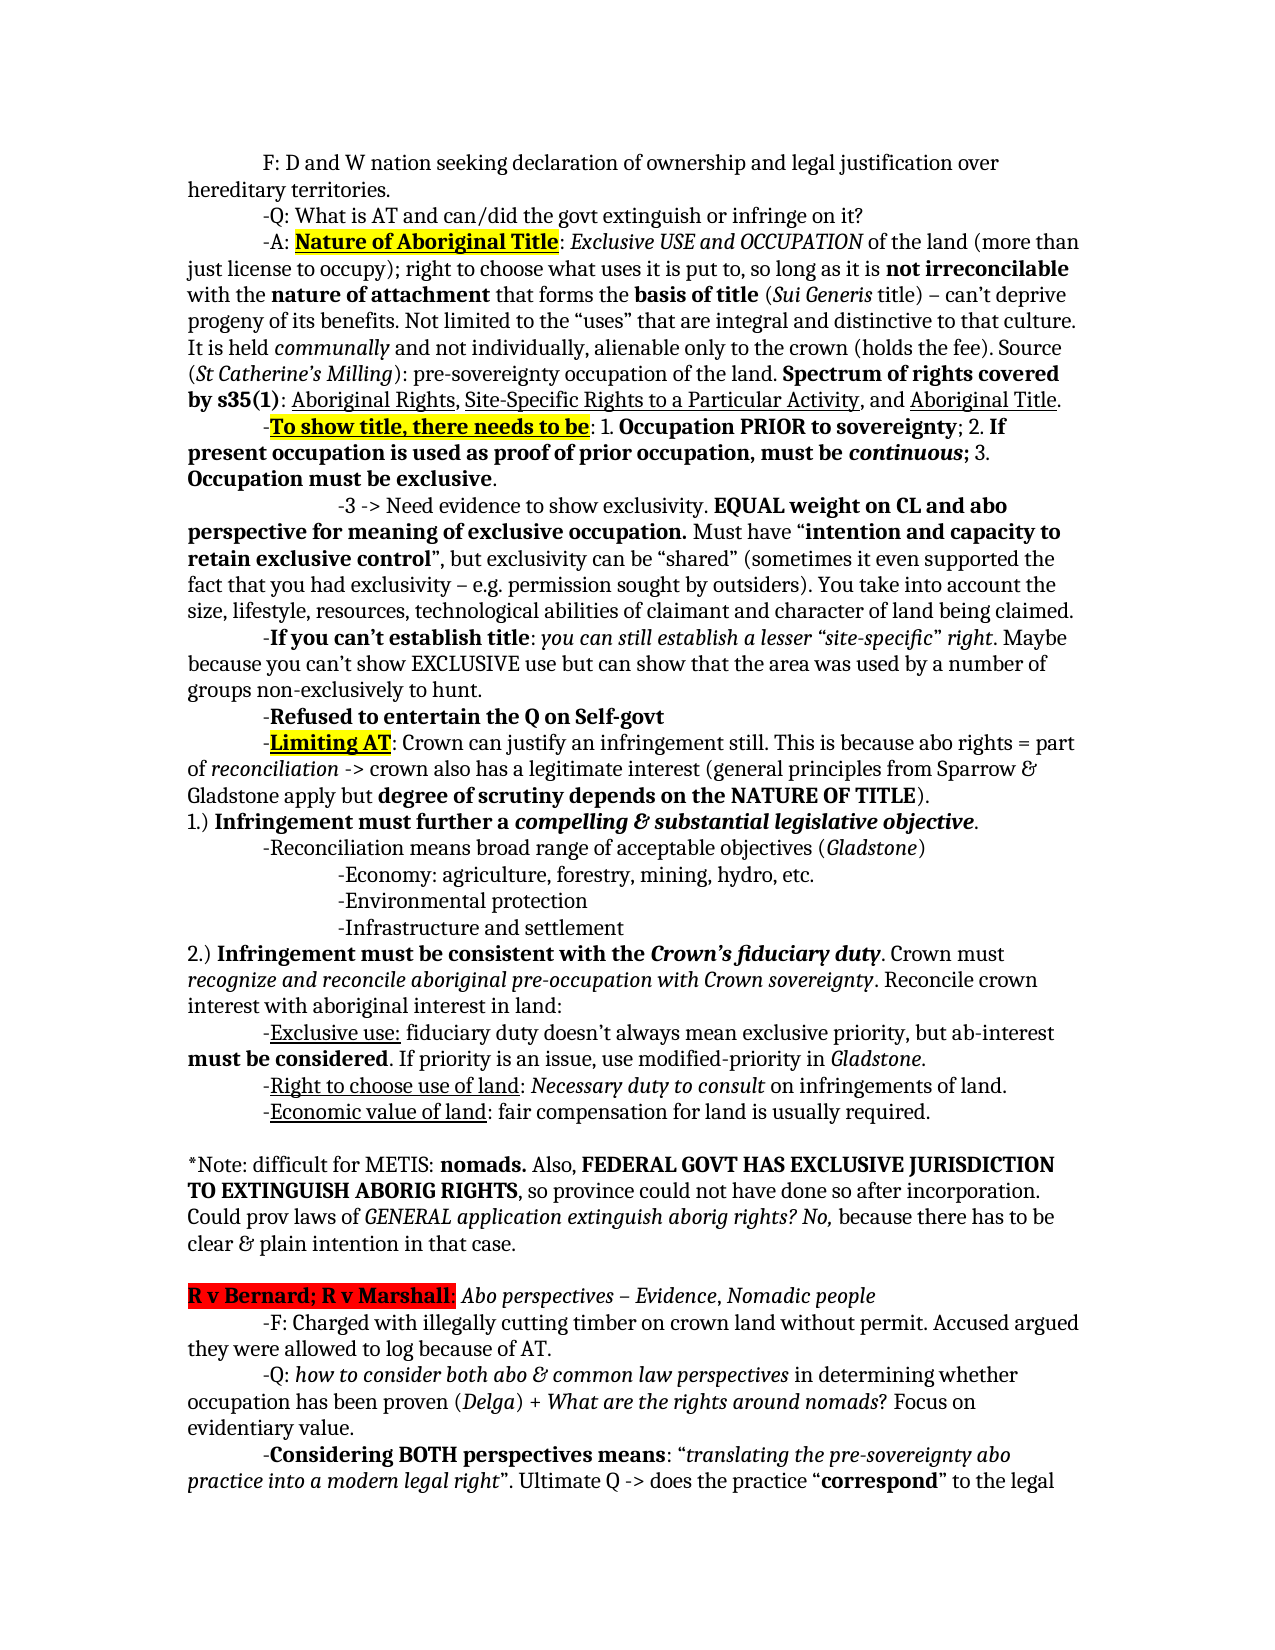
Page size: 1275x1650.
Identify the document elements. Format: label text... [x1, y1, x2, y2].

text 2.) Infringement must be consistent with the Crown’s fiduciary duty. Crown must recognize and reconcile aboriginal pre-occupation with Crown sovereignty. Reconcile crown interest with aboriginal interest in land: [187, 941, 1087, 1020]
text 1.) Infringement must further a compelling & substantial legislative objective. [187, 809, 1087, 835]
text -Refused to entertain the Q on Self-govt [187, 703, 1087, 730]
text *Note: difficult for METIS: nomads. Also, FEDERAL GOVT HAS EXCLUSIVE JURISDICTION TO EXTINGUISH ABORIG RIGHTS, so province could not have done so after incorporation. Could prov laws of GENERAL application extinguish aborig rights? No, because there has to be clear & plain intention in that case. R v Bernard; R v Marshall: Abo perspectives – Evidence, Nomadic people [187, 1151, 1087, 1309]
text -Infrastructure and settlement [187, 914, 1087, 941]
text -Q: What is AT and can/did the govt extinguish or infringe on it? [187, 203, 1087, 229]
text -Economic value of land: fair compensation for land is usually required. [187, 1099, 1087, 1125]
text -3 -> Need evidence to show exclusivity. EQUAL weight on CL and abo perspective for meaning of exclusive occupation. Must have “intention and capacity to retain exclusive control”, but exclusivity can be “shared” (sometimes it even supported the fact that you had exclusivity – e.g. permission sought by outsiders). You take into account the size, lifestyle, resources, technological abilities of claimant and character of land being claimed. [187, 493, 1087, 624]
text -Q: how to consider both abo & common law perspectives in determining whether occupation has been proven (Delga) + What are the rights around nomads? Focus on evidentiary value. [187, 1362, 1087, 1441]
text -A: Nature of Aboriginal Title: Exclusive USE and OCCUPATION of the land (more than just license to occupy); right to choose what uses it is put to, so long as it is not irreconcilable with the nature of attachment that forms the basis of title (Sui Generis title) – can’t deprive progeny of its benefits. Not limited to the “uses” that are integral and distinctive to that culture. It is held communally and not individually, alienable only to the crown (holds the fee). Source (St Catherine’s Milling): pre-sovereignty occupation of the land. Spectrum of rights covered by s35(1): Aboriginal Rights, Site-Specific Rights to a Particular Activity, and Aboriginal Title. [187, 229, 1087, 413]
text -F: Charged with illegally cutting timber on crown land without permit. Accused argued they were allowed to log because of AT. [187, 1309, 1087, 1362]
text -Exclusive use: fiduciary duty doesn’t always mean exclusive priority, but ab-interest must be considered. If priority is an issue, use modified-priority in Gladstone. [187, 1020, 1087, 1072]
text -Economy: agriculture, forestry, mining, hydro, etc. [187, 862, 1087, 888]
text -Reconciliation means broad range of acceptable objectives (Gladstone) [187, 835, 1087, 862]
text -Environmental protection [187, 888, 1087, 914]
text -If you can’t establish title: you can still establish a lesser “site-specific” right. Maybe because you can’t show EXCLUSIVE use but can show that the area was used by a number of groups non-exclusively to hunt. [187, 624, 1087, 703]
text -Right to choose use of land: Necessary duty to consult on infringements of land. [187, 1072, 1087, 1099]
text -Limiting AT: Crown can justify an infringement still. This is because abo rights = part of reconciliation -> crown also has a legitimate interest (general principles from Sparrow & Gladstone apply but degree of scrutiny depends on the NATURE OF TITLE). [187, 730, 1087, 809]
text -To show title, there needs to be: 1. Occupation PRIOR to sovereignty; 2. If present occupation is used as proof of prior occupation, must be continuous; 3. Occupation must be exclusive. [187, 413, 1087, 493]
text F: D and W nation seeking declaration of ownership and legal justification over hereditary territories. [187, 150, 1087, 203]
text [187, 1441, 1087, 1494]
